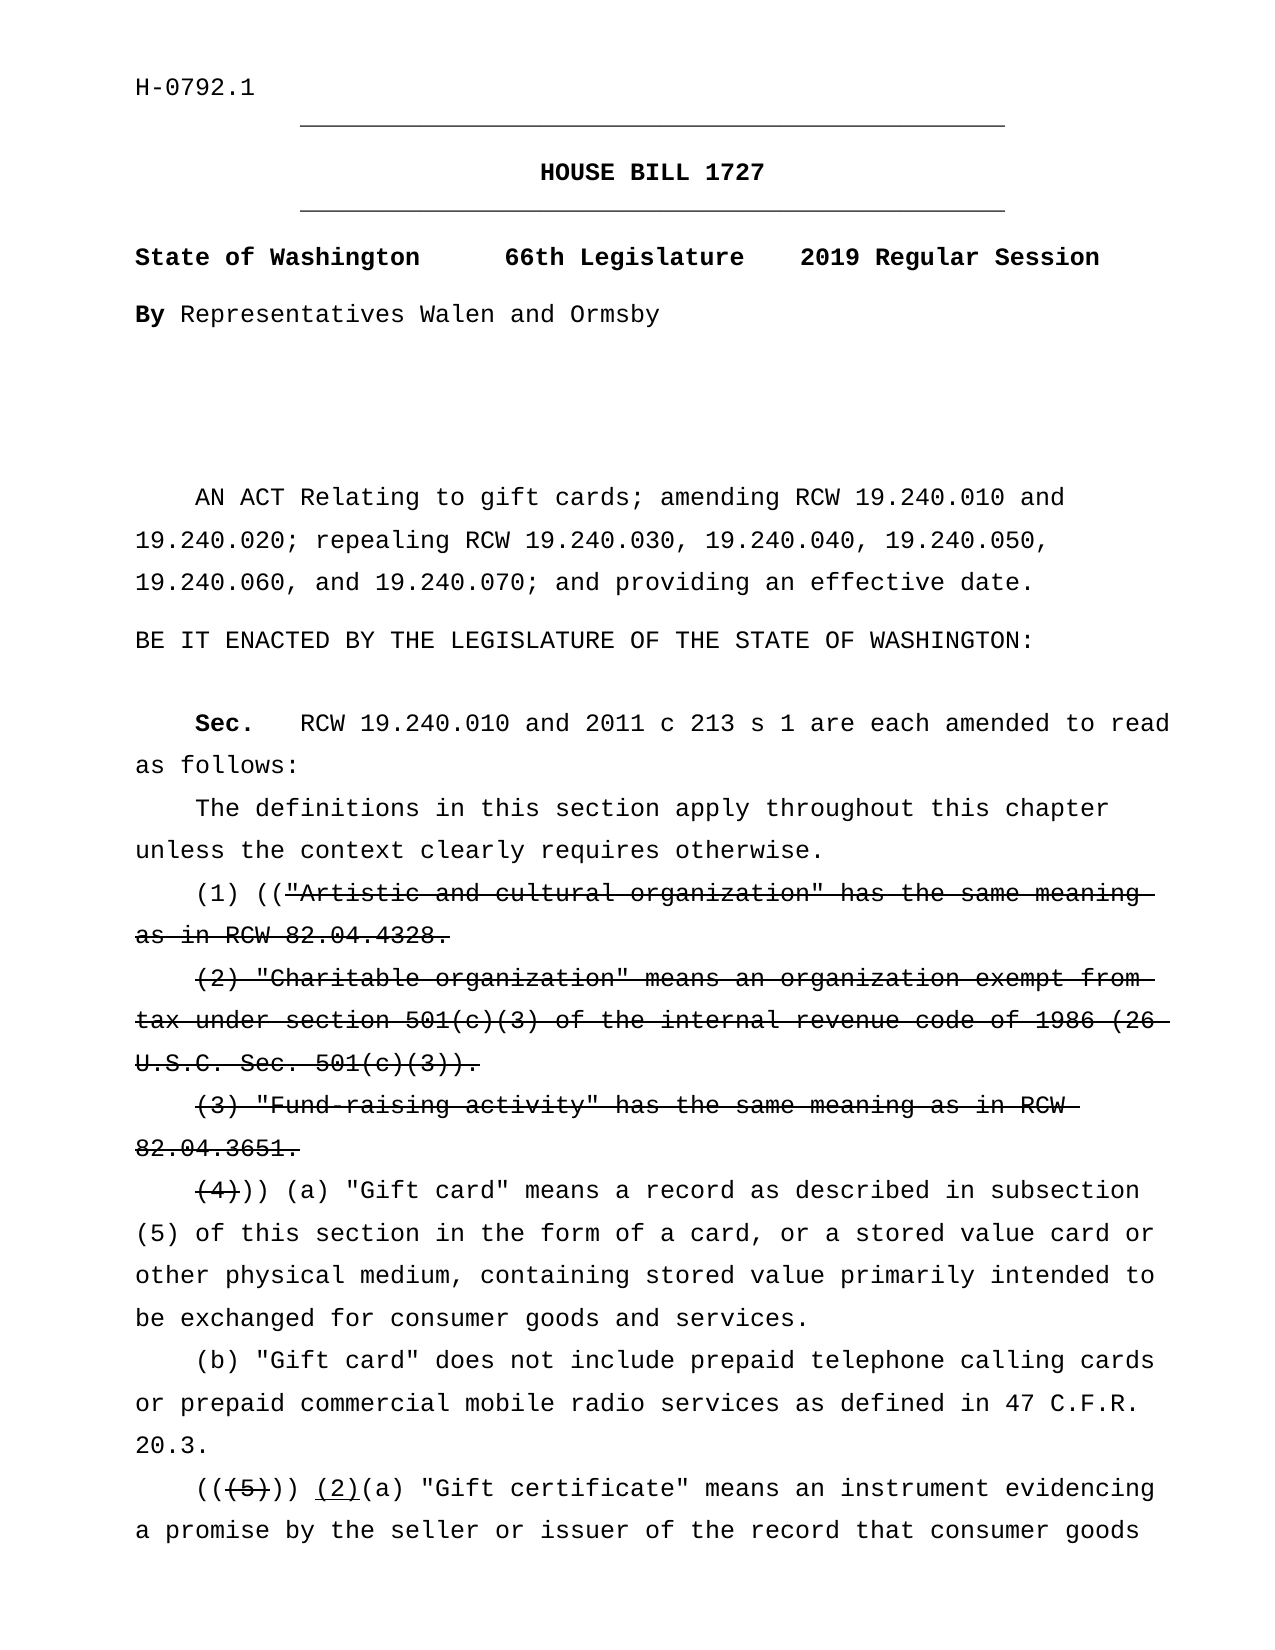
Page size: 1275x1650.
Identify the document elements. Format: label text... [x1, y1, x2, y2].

text HOUSE BILL 1727 [135, 160, 1170, 188]
text (1) (("Artistic and cultural organization" has the same meaning as in RCW 82.04.4328. [135, 867, 1170, 952]
text The definitions in this section apply throughout this chapter unless the context clearly requires otherwise. [135, 782, 1170, 867]
text (2) "Charitable organization" means an organization exempt from tax under section 501(c)(3) of the internal revenue code of 1986 (26 U.S.C. Sec. 501(c)(3)). [135, 1023, 1170, 1080]
text Sec. RCW 19.240.010 and 2011 c 213 s 1 are each amended to read as follows: [135, 697, 1170, 782]
text By Representatives Walen and Ormsby [135, 302, 1170, 330]
text State of Washington 66th Legislature 2019 Regular Session [135, 245, 1170, 273]
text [135, 1462, 1170, 1547]
text (2) "Charitable organization" means an organization exempt from tax under section 501(c)(3) of the internal revenue code of 1986 (26 U.S.C. Sec. 501(c)(3)). [135, 952, 1170, 1021]
text AN ACT Relating to gift cards; amending RCW 19.240.010 and 19.240.020; repealing RCW 19.240.030, 19.240.040, 19.240.050, 19.240.060, and 19.240.070; and providing an effective date. [135, 472, 1170, 599]
text (b) "Gift card" does not include prepaid telephone calling cards or prepaid commercial mobile radio services as defined in 47 C.F.R. 20.3. [135, 1335, 1170, 1462]
text _______________________________________________ [135, 188, 1170, 217]
text (4))) (a) "Gift card" means a record as described in subsection (5) of this section in the form of a card, or a stored value card or other physical medium, containing stored value primarily intended to be exchanged for consumer goods and services. [135, 1165, 1170, 1335]
text H-0792.1 [135, 75, 1170, 103]
text (3) "Fund-raising activity" has the same meaning as in RCW 82.04.3651. [135, 1080, 1170, 1165]
text BE IT ENACTED BY THE LEGISLATURE OF THE STATE OF WASHINGTON: [135, 627, 1170, 656]
text _______________________________________________ [135, 103, 1170, 132]
